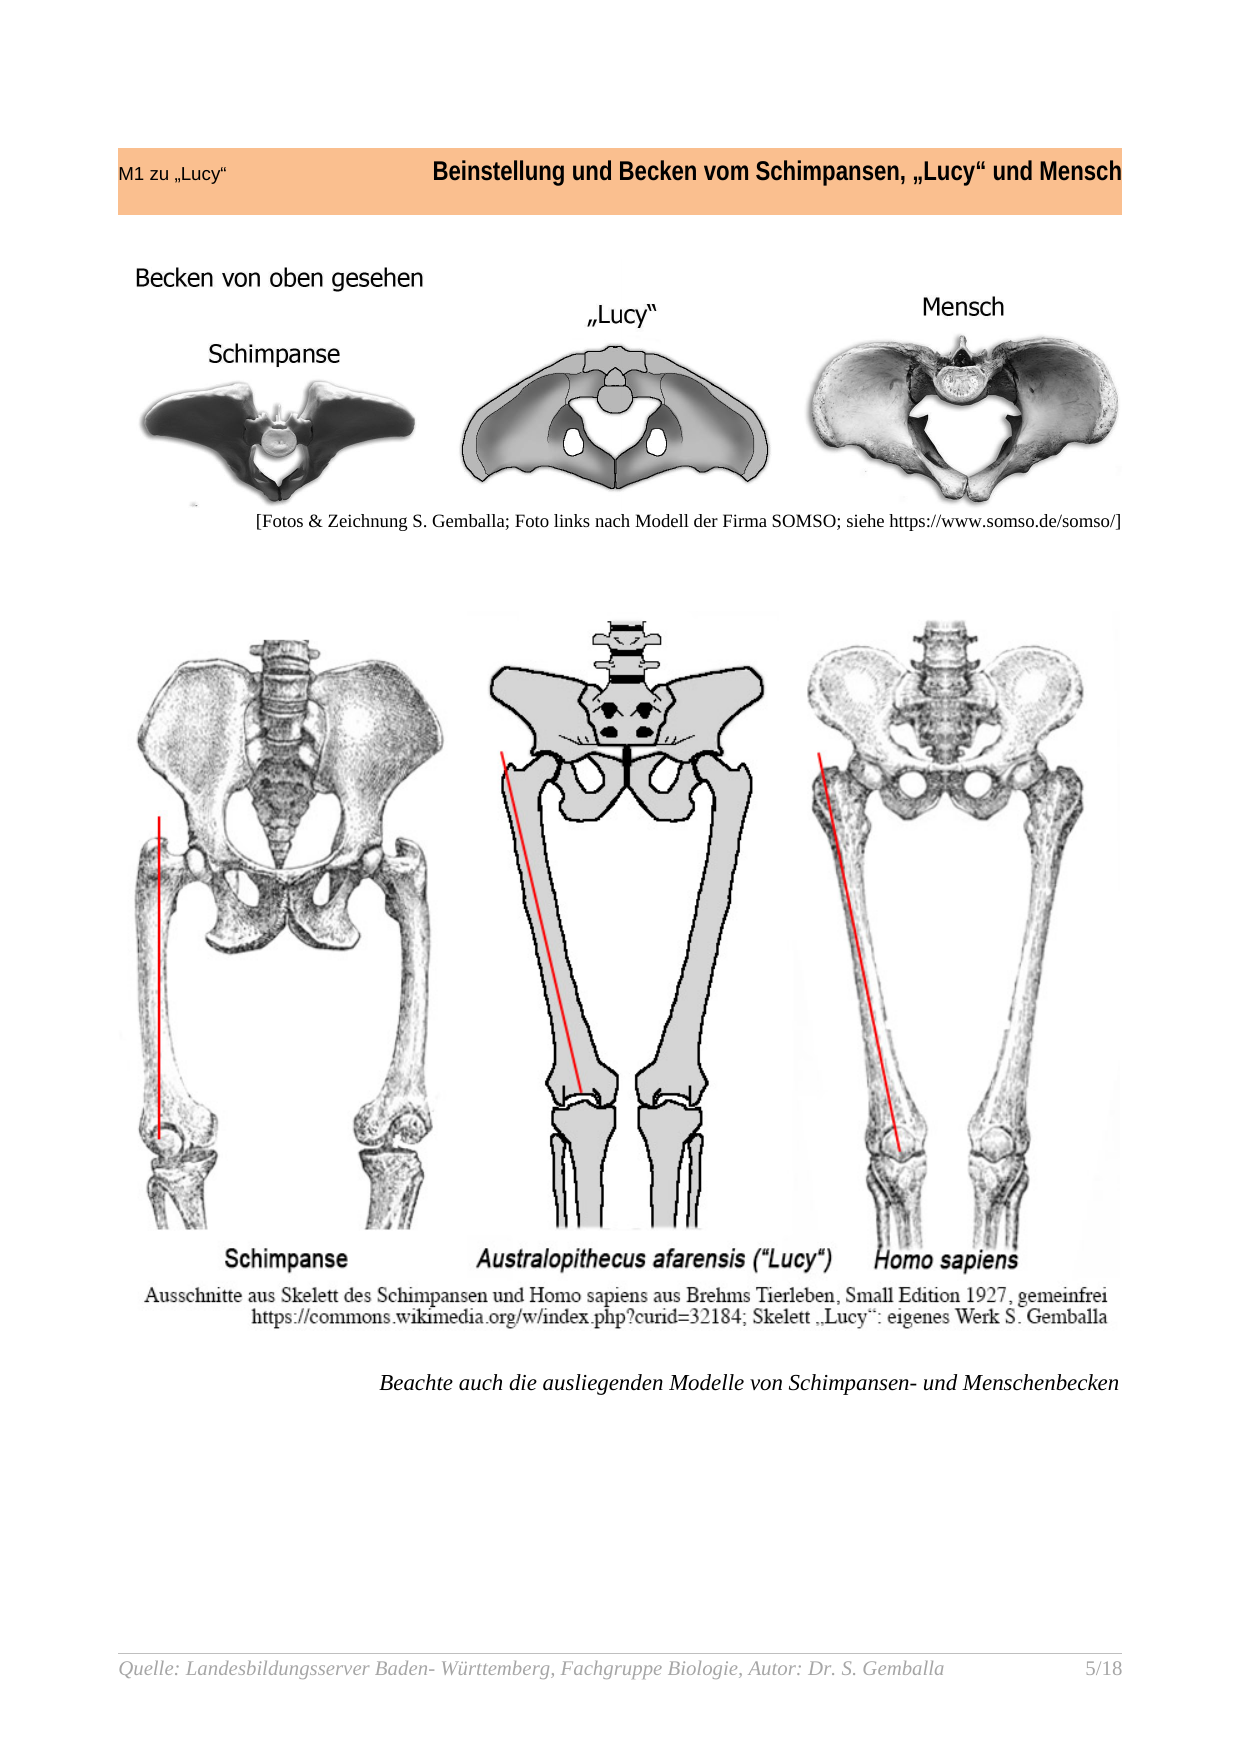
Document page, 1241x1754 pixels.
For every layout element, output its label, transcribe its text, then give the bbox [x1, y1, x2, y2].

picture [118, 611, 1121, 1336]
picture [120, 259, 1123, 510]
text Beachte auch die ausliegenden Modelle von Schimpansen- und Menschenbecken [118, 1369, 1122, 1395]
text M1 zu „Lucy“ Beinstellung und Becken vom Schimpansen, „Lucy“ und Mensch [118, 155, 1122, 186]
